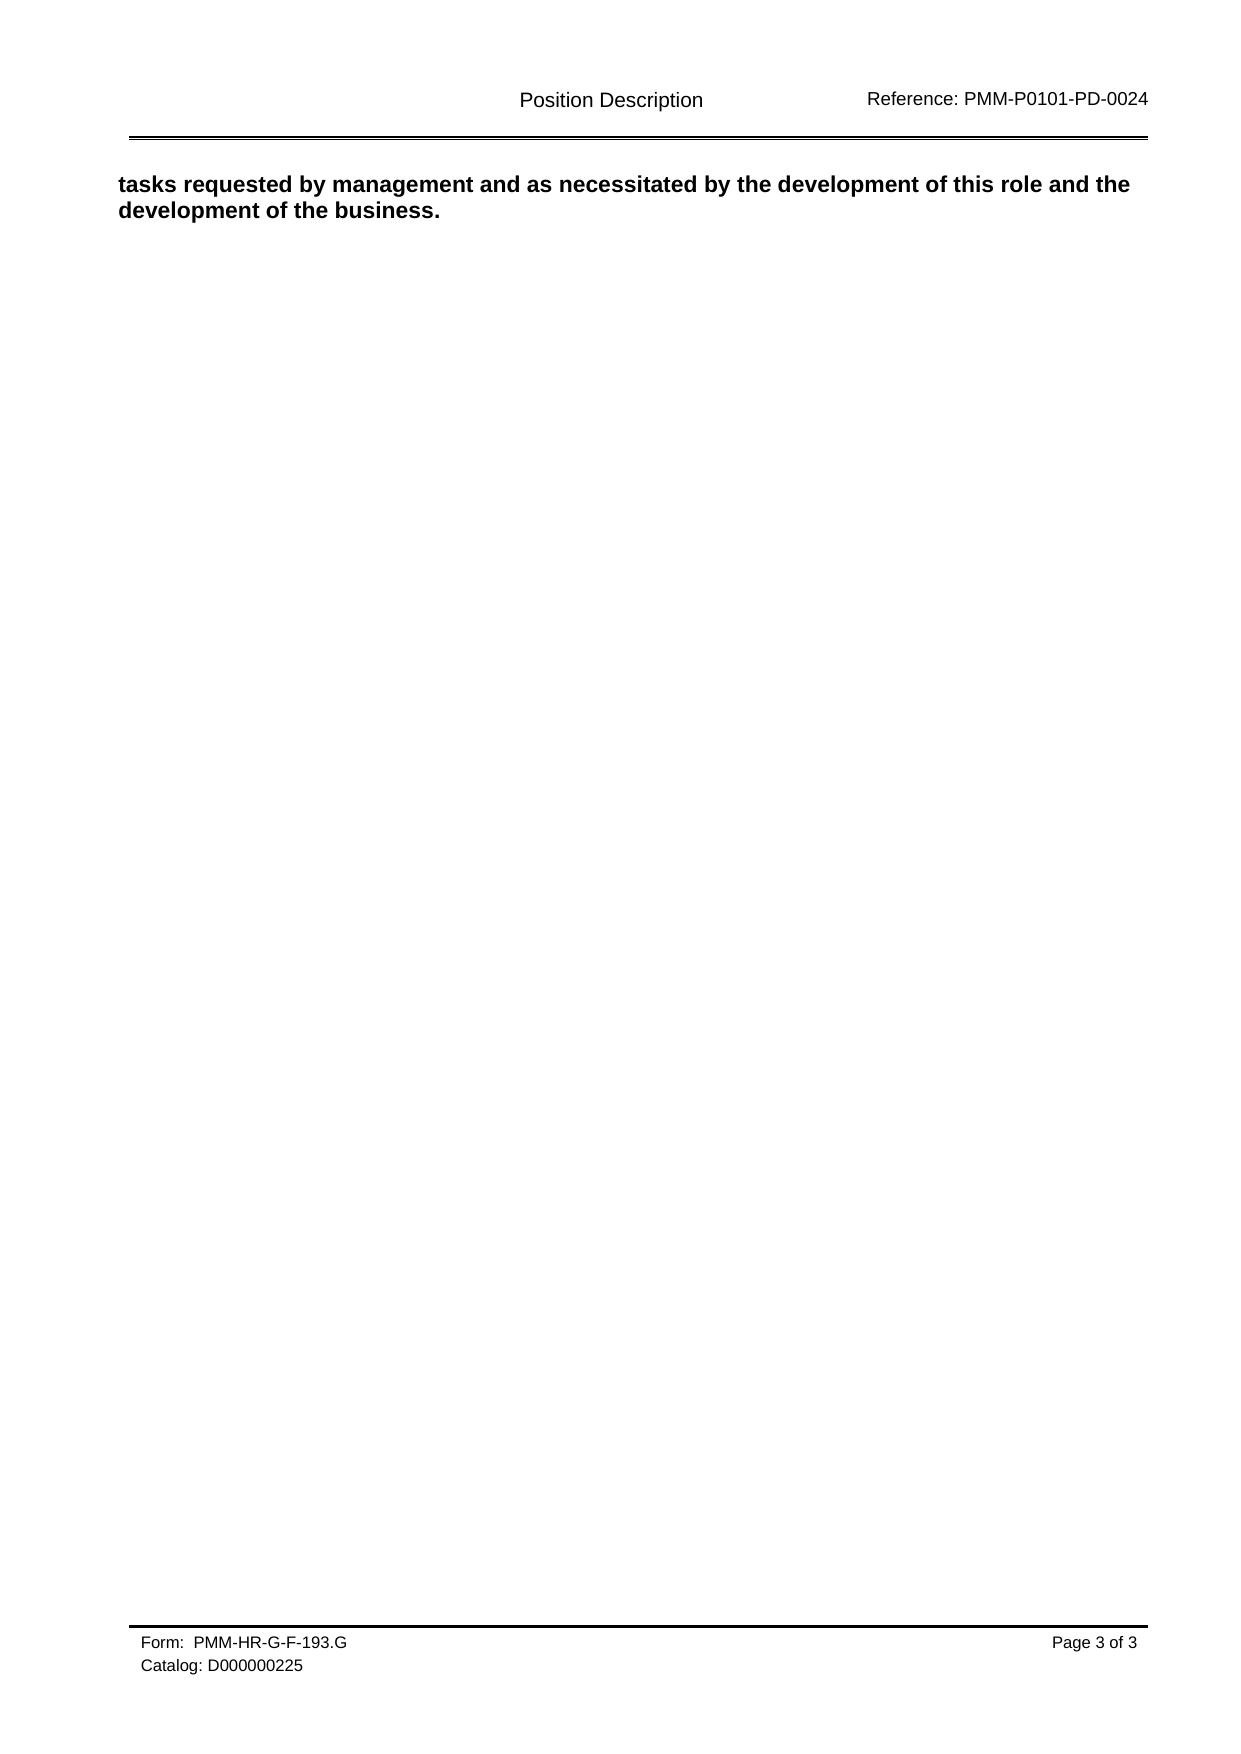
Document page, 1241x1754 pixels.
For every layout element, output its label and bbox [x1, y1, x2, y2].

text [118, 171, 1151, 223]
